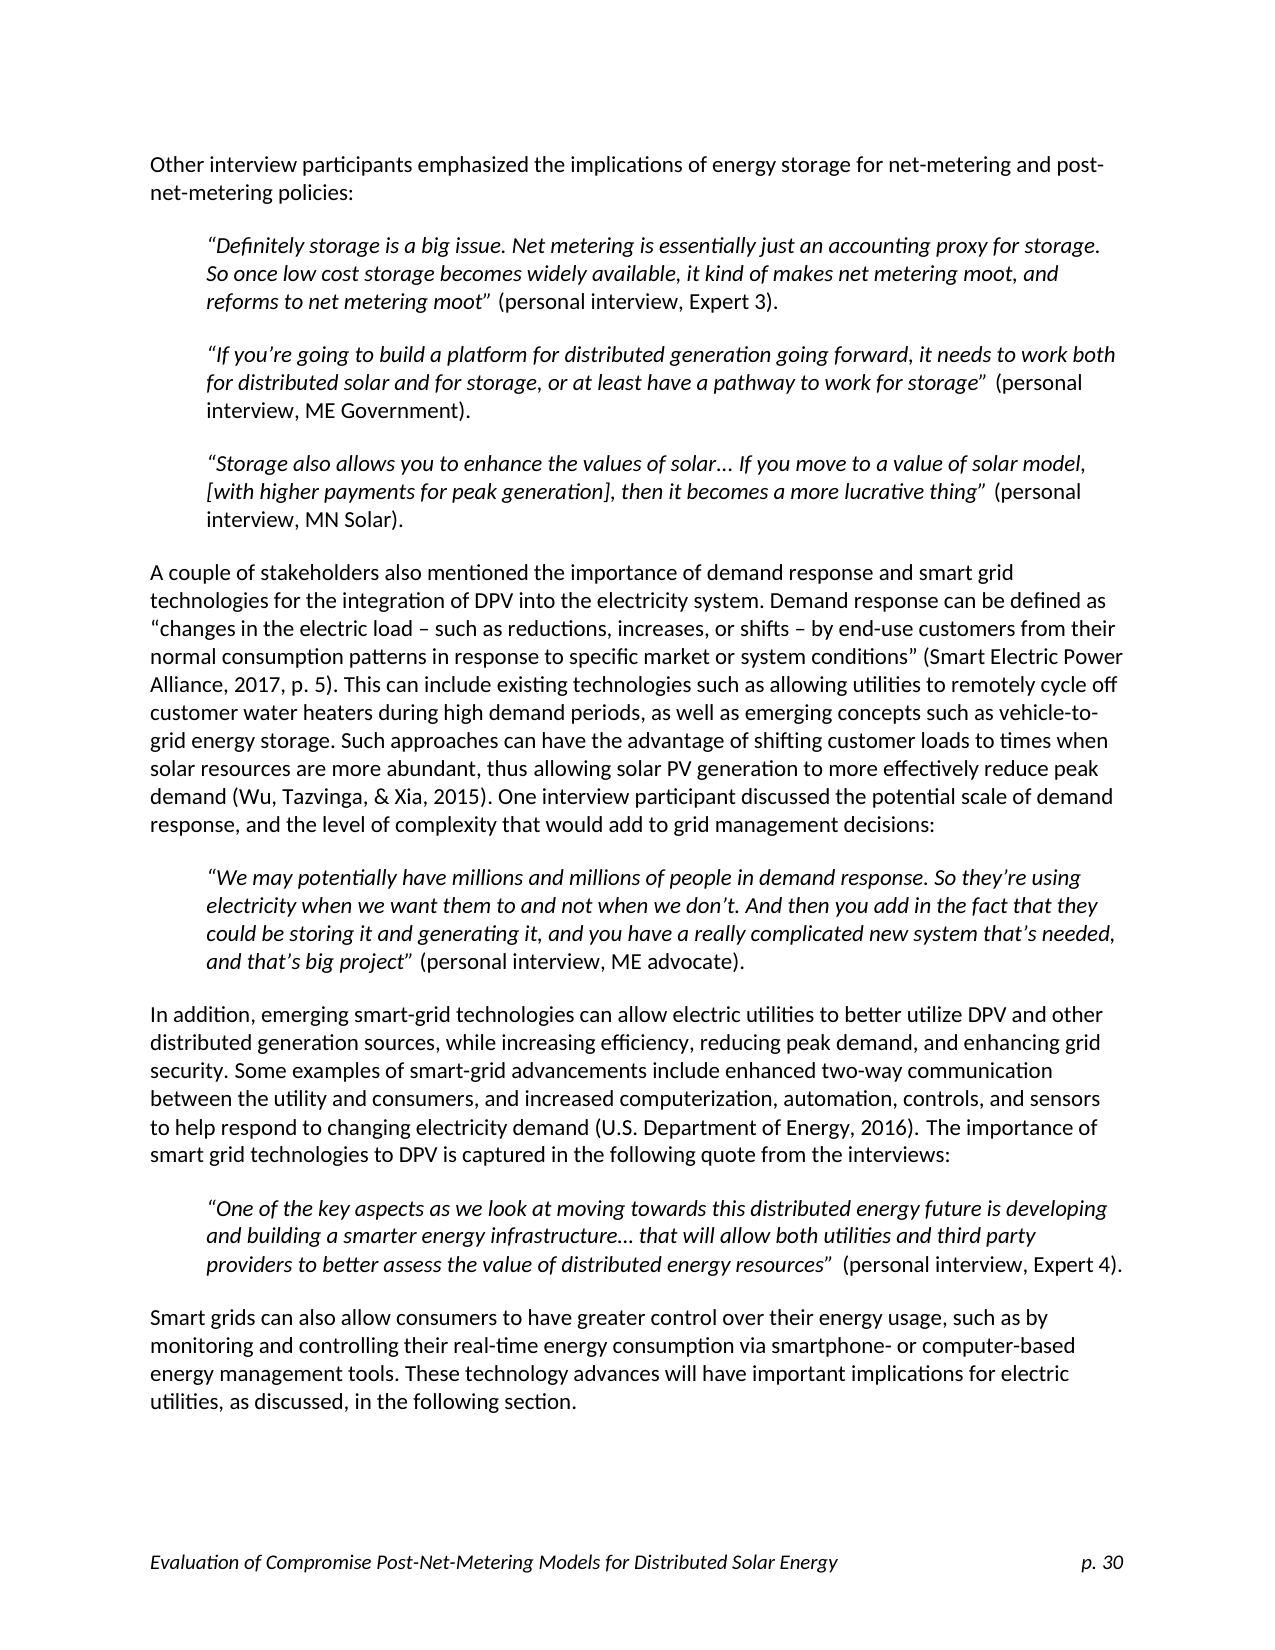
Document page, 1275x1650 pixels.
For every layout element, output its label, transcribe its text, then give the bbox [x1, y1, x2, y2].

text Other interview participants emphasized the implications of energy storage for net-metering and post-net-metering policies: [150, 150, 1125, 206]
text “Definitely storage is a big issue. Net metering is essentially just an accounting proxy for storage. So once low cost storage becomes widely available, it kind of makes net metering moot, and reforms to net metering moot” (personal interview, Expert 3). [206, 231, 1125, 315]
text “One of the key aspects as we look at moving towards this distributed energy future is developing and building a smarter energy infrastructure… that will allow both utilities and third party providers to better assess the value of distributed energy resources” (personal interview, Expert 4). [206, 1194, 1125, 1278]
text Smart grids can also allow consumers to have greater control over their energy usage, such as by monitoring and controlling their real-time energy consumption via smartphone- or computer-based energy management tools. These technology advances will have important implications for electric utilities, as discussed, in the following section. [150, 1303, 1125, 1415]
text “If you’re going to build a platform for distributed generation going forward, it needs to work both for distributed solar and for storage, or at least have a pathway to work for storage” (personal interview, ME Government). [206, 340, 1125, 424]
text A couple of stakeholders also mentioned the importance of demand response and smart grid technologies for the integration of DPV into the electricity system. Demand response can be defined as “changes in the electric load – such as reductions, increases, or shifts – by end-use customers from their normal consumption patterns in response to specific market or system conditions” (Smart Electric Power Alliance, 2017, p. 5). This can include existing technologies such as allowing utilities to remotely cycle off customer water heaters during high demand periods, as well as emerging concepts such as vehicle-to-grid energy storage. Such approaches can have the advantage of shifting customer loads to times when solar resources are more abundant, thus allowing solar PV generation to more effectively reduce peak demand (Wu, Tazvinga, & Xia, 2015). One interview participant discussed the potential scale of demand response, and the level of complexity that would add to grid management decisions: [150, 558, 1125, 838]
text In addition, emerging smart-grid technologies can allow electric utilities to better utilize DPV and other distributed generation sources, while increasing efficiency, reducing peak demand, and enhancing grid security. Some examples of smart-grid advancements include enhanced two-way communication between the utility and consumers, and increased computerization, automation, controls, and sensors to help respond to changing electricity demand (U.S. Department of Energy, 2016). The importance of smart grid technologies to DPV is captured in the following quote from the interviews: [150, 1001, 1125, 1169]
text “We may potentially have millions and millions of people in demand response. So they’re using electricity when we want them to and not when we don’t. And then you add in the fact that they could be storing it and generating it, and you have a really complicated new system that’s needed, and that’s big project” (personal interview, ME advocate). [206, 863, 1125, 976]
text “Storage also allows you to enhance the values of solar... If you move to a value of solar model, [with higher payments for peak generation], then it becomes a more lucrative thing” (personal interview, MN Solar). [206, 449, 1125, 533]
